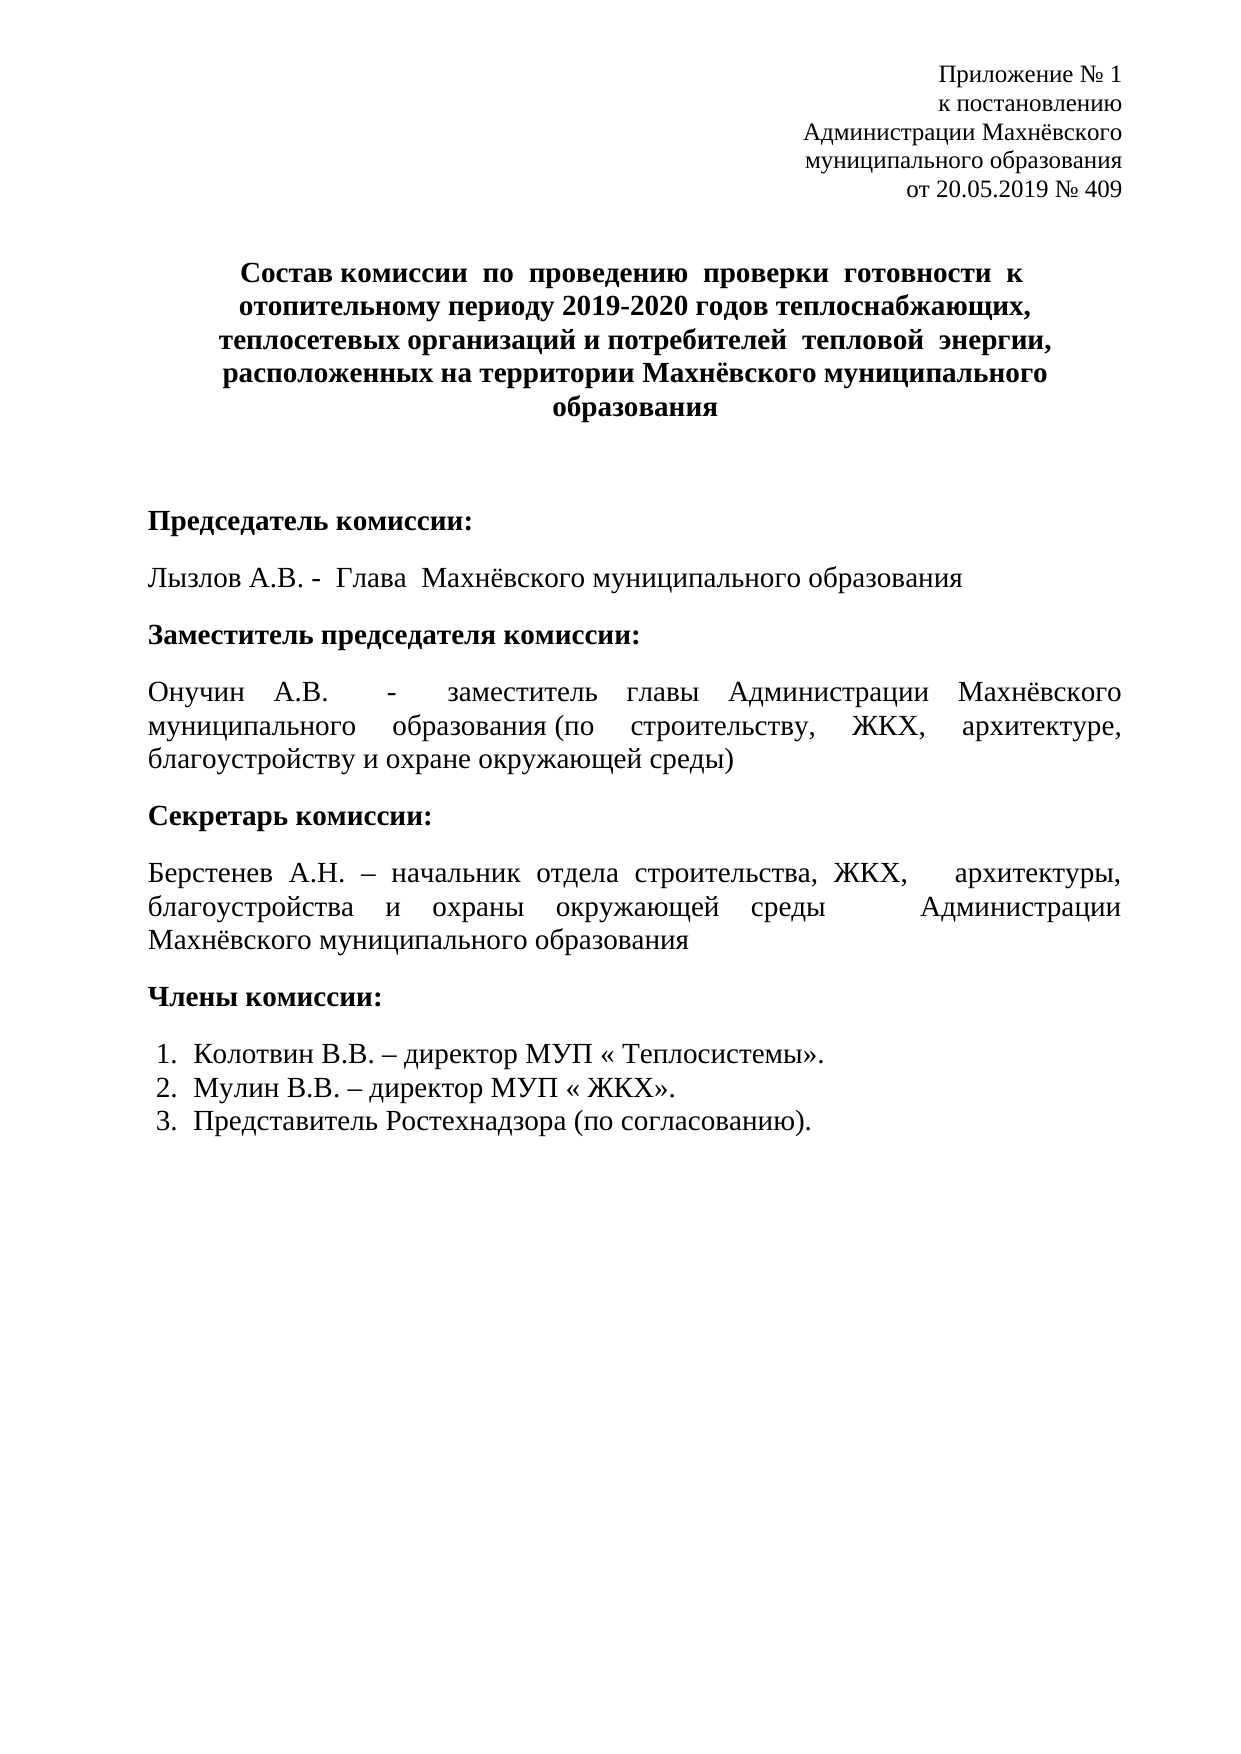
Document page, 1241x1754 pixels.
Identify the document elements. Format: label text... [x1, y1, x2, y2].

list Мулин В.В. – директор МУП « ЖКХ». [156, 1070, 1122, 1103]
text Лызлов А.В. - Глава Махнёвского муниципального образования [148, 560, 1122, 594]
text муниципального образования [148, 145, 1122, 174]
text Онучин А.В. - заместитель главы Администрации Махнёвского муниципального образования (по строительству, ЖКХ, архитектуре, благоустройству и охране окружающей среды) [148, 674, 1122, 775]
list Колотвин В.В. – директор МУП « Теплосистемы». [156, 1036, 1122, 1070]
text к постановлению [148, 88, 1122, 117]
text Состав комиссии по проведению проверки готовности к отопительному периоду 2019-2020 годов теплоснабжающих, теплосетевых организаций и потребителей тепловой энергии, расположенных на территории Махнёвского муниципального образования [148, 255, 1122, 423]
text Секретарь комиссии: [148, 798, 1122, 832]
text Берстенев А.Н. – начальник отдела строительства, ЖКХ, архитектуры, благоустройства и охраны окружающей среды Администрации Махнёвского муниципального образования [148, 855, 1122, 956]
text Председатель комиссии: [148, 503, 1122, 537]
text Заместитель председателя комиссии: [148, 617, 1122, 651]
text Члены комиссии: [148, 979, 1122, 1013]
text Администрации Махнёвского [148, 117, 1122, 145]
text от 20.05.2019 № 409 [148, 174, 1122, 203]
text Приложение № 1 [148, 59, 1122, 88]
list Представитель Ростехнадзора (по согласованию). [156, 1103, 1122, 1137]
